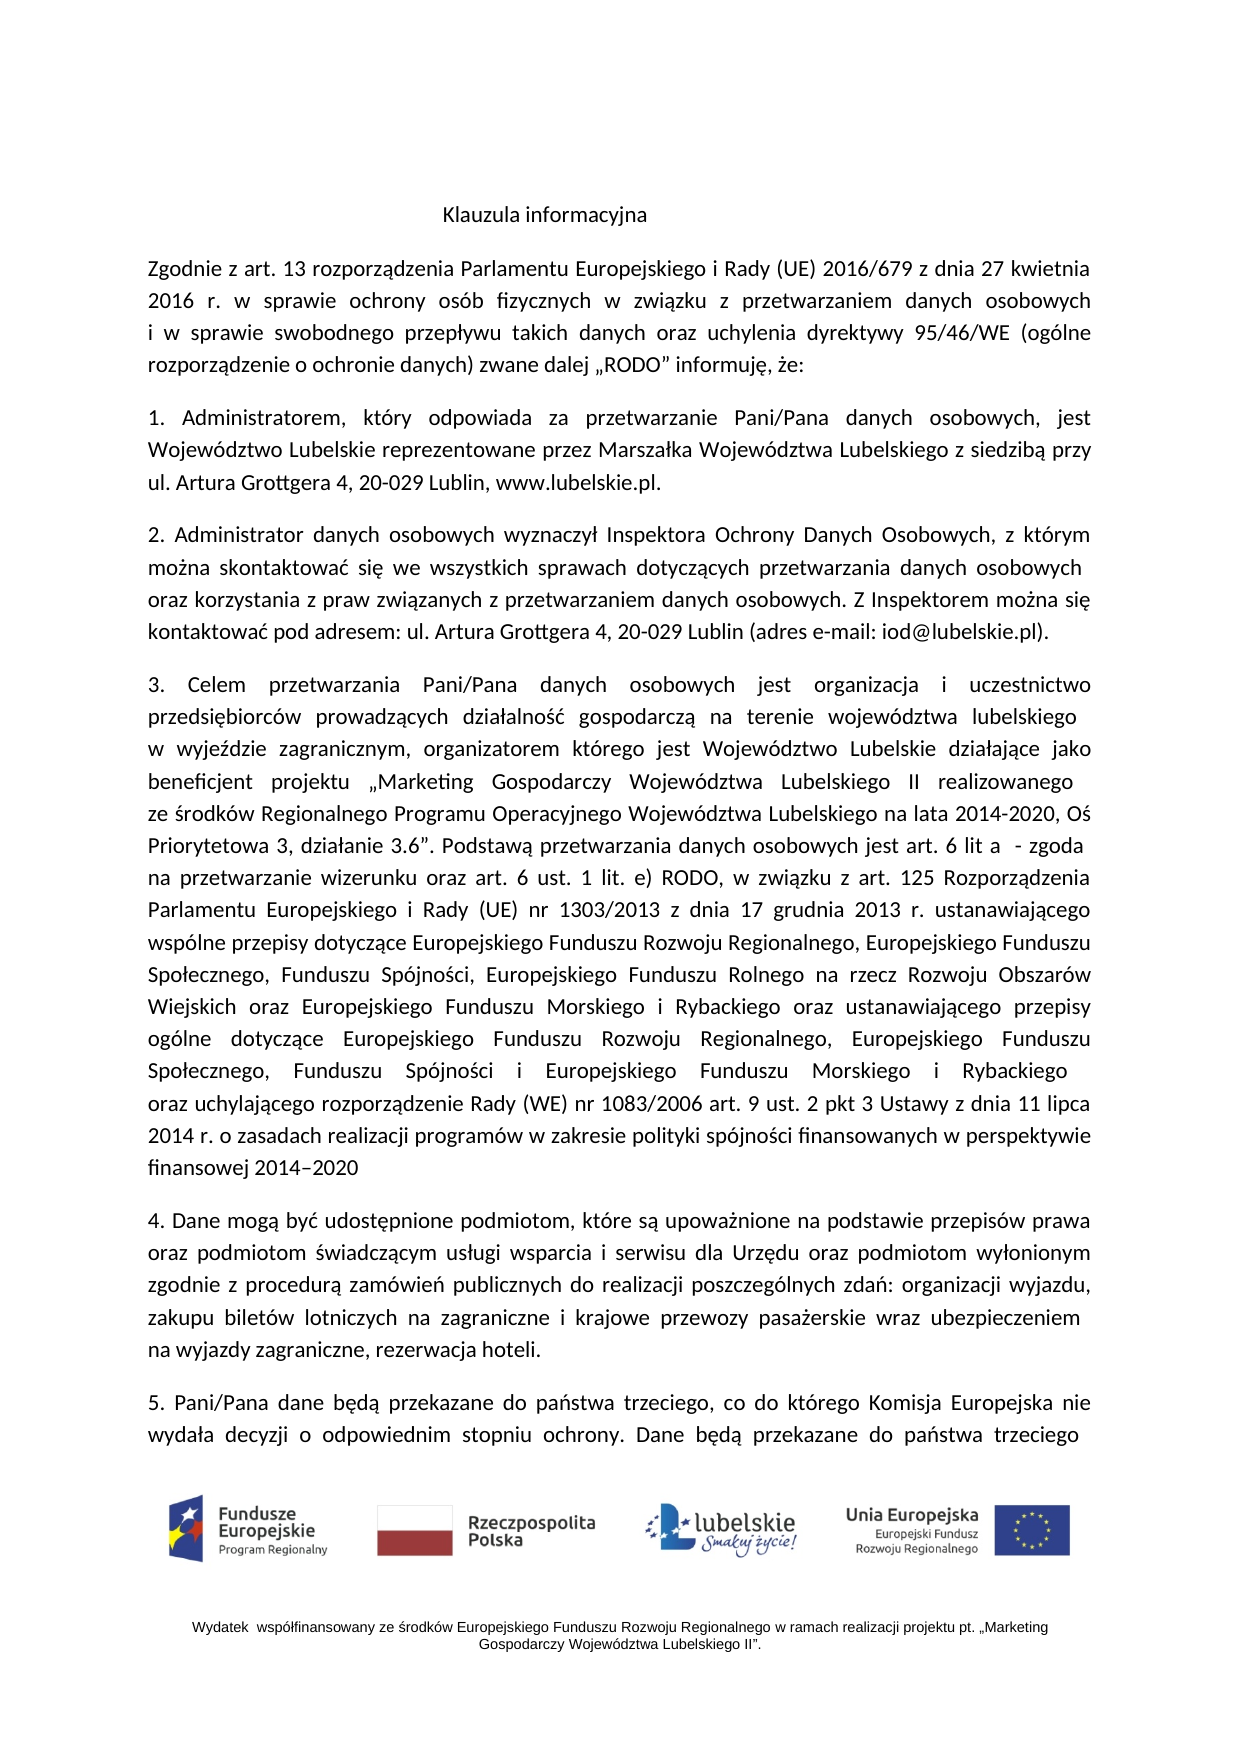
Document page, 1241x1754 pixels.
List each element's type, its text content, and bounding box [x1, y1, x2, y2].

text 3. Celem przetwarzania Pani/Pana danych osobowych jest organizacja i uczestnictwo przedsiębiorców prowadzących działalność gospodarczą na terenie województwa lubelskiego w wyjeździe zagranicznym, organizatorem którego jest Województwo Lubelskie działające jako beneficjent projektu „Marketing Gospodarczy Województwa Lubelskiego II realizowanego ze środków Regionalnego Programu Operacyjnego Województwa Lubelskiego na lata 2014-2020, Oś Priorytetowa 3, działanie 3.6”. Podstawą przetwarzania danych osobowych jest art. 6 lit a - zgoda na przetwarzanie wizerunku oraz art. 6 ust. 1 lit. e) RODO, w związku z art. 125 Rozporządzenia Parlamentu Europejskiego i Rady (UE) nr 1303/2013 z dnia 17 grudnia 2013 r. ustanawiającego wspólne przepisy dotyczące Europejskiego Funduszu Rozwoju Regionalnego, Europejskiego Funduszu Społecznego, Funduszu Spójności, Europejskiego Funduszu Rolnego na rzecz Rozwoju Obszarów Wiejskich oraz Europejskiego Funduszu Morskiego i Rybackiego oraz ustanawiającego przepisy ogólne dotyczące Europejskiego Funduszu Rozwoju Regionalnego, Europejskiego Funduszu Społecznego, Funduszu Spójności i Europejskiego Funduszu Morskiego i Rybackiego oraz uchylającego rozporządzenie Rady (WE) nr 1083/2006 art. 9 ust. 2 pkt 3 Ustawy z dnia 11 lipca 2014 r. o zasadach realizacji programów w zakresie polityki spójności finansowanych w perspektywie finansowej 2014–2020 [148, 670, 1093, 1181]
text 4. Dane mogą być udostępnione podmiotom, które są upoważnione na podstawie przepisów prawa oraz podmiotom świadczącym usługi wsparcia i serwisu dla Urzędu oraz podmiotom wyłonionym zgodnie z procedurą zamówień publicznych do realizacji poszczególnych zdań: organizacji wyjazdu, zakupu biletów lotniczych na zagraniczne i krajowe przewozy pasażerskie wraz ubezpieczeniem na wyjazdy zagraniczne, rezerwacja hoteli. [148, 1206, 1093, 1363]
text Zgodnie z art. 13 rozporządzenia Parlamentu Europejskiego i Rady (UE) 2016/679 z dnia 27 kwietnia 2016 r. w sprawie ochrony osób fizycznych w związku z przetwarzaniem danych osobowych i w sprawie swobodnego przepływu takich danych oraz uchylenia dyrektywy 95/46/WE (ogólne rozporządzenie o ochronie danych) zwane dalej „RODO” informuję, że: [148, 254, 1093, 378]
text 2. Administrator danych osobowych wyznaczył Inspektora Ochrony Danych Osobowych, z którym można skontaktować się we wszystkich sprawach dotyczących przetwarzania danych osobowych oraz korzystania z praw związanych z przetwarzaniem danych osobowych. Z Inspektorem można się kontaktować pod adresem: ul. Artura Grottgera 4, 20-029 Lublin (adres e-mail: iod@lubelskie.pl). [148, 521, 1093, 645]
text 1. Administratorem, który odpowiada za przetwarzanie Pani/Pana danych osobowych, jest Województwo Lubelskie reprezentowane przez Marszałka Województwa Lubelskiego z siedzibą przy ul. Artura Grottgera 4, 20-029 Lublin, www.lubelskie.pl. [148, 403, 1093, 496]
picture [147, 1471, 1093, 1584]
text Klauzula informacyjna [369, 201, 1093, 229]
